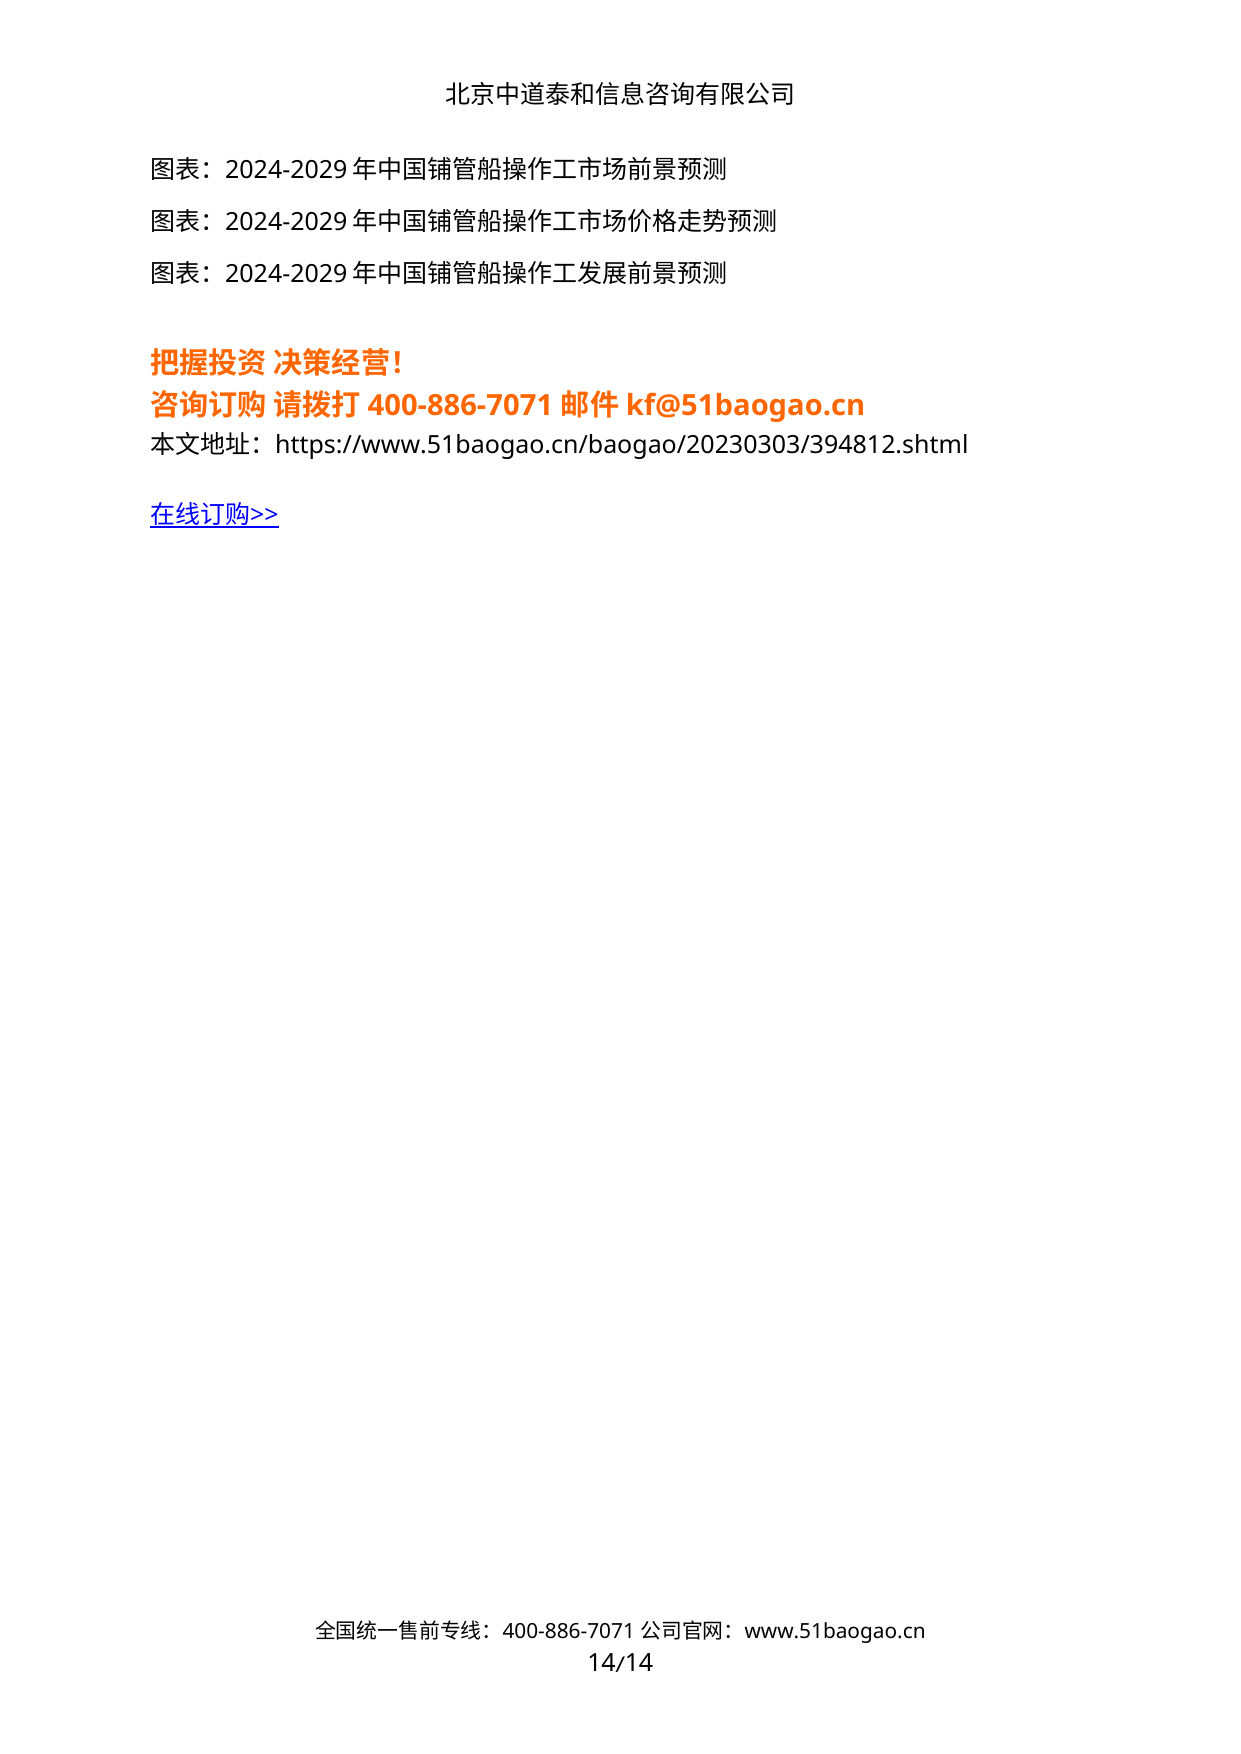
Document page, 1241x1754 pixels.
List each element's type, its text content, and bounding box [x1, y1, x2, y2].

text 图表：2024-2029年中国铺管船操作工市场前景预测 [150, 150, 1090, 186]
text 把握投资 决策经营！咨询订购 请拨打 400-886-7071 邮件 kf@51baogao.cn本文地址：https://www.51baogao.cn/baogao/20230303/394812.shtml [150, 306, 1090, 461]
text 图表：2024-2029年中国铺管船操作工发展前景预测 [150, 254, 1090, 290]
text 图表：2024-2029年中国铺管船操作工市场价格走势预测 [150, 202, 1090, 238]
text 在线订购>> [150, 461, 1090, 531]
